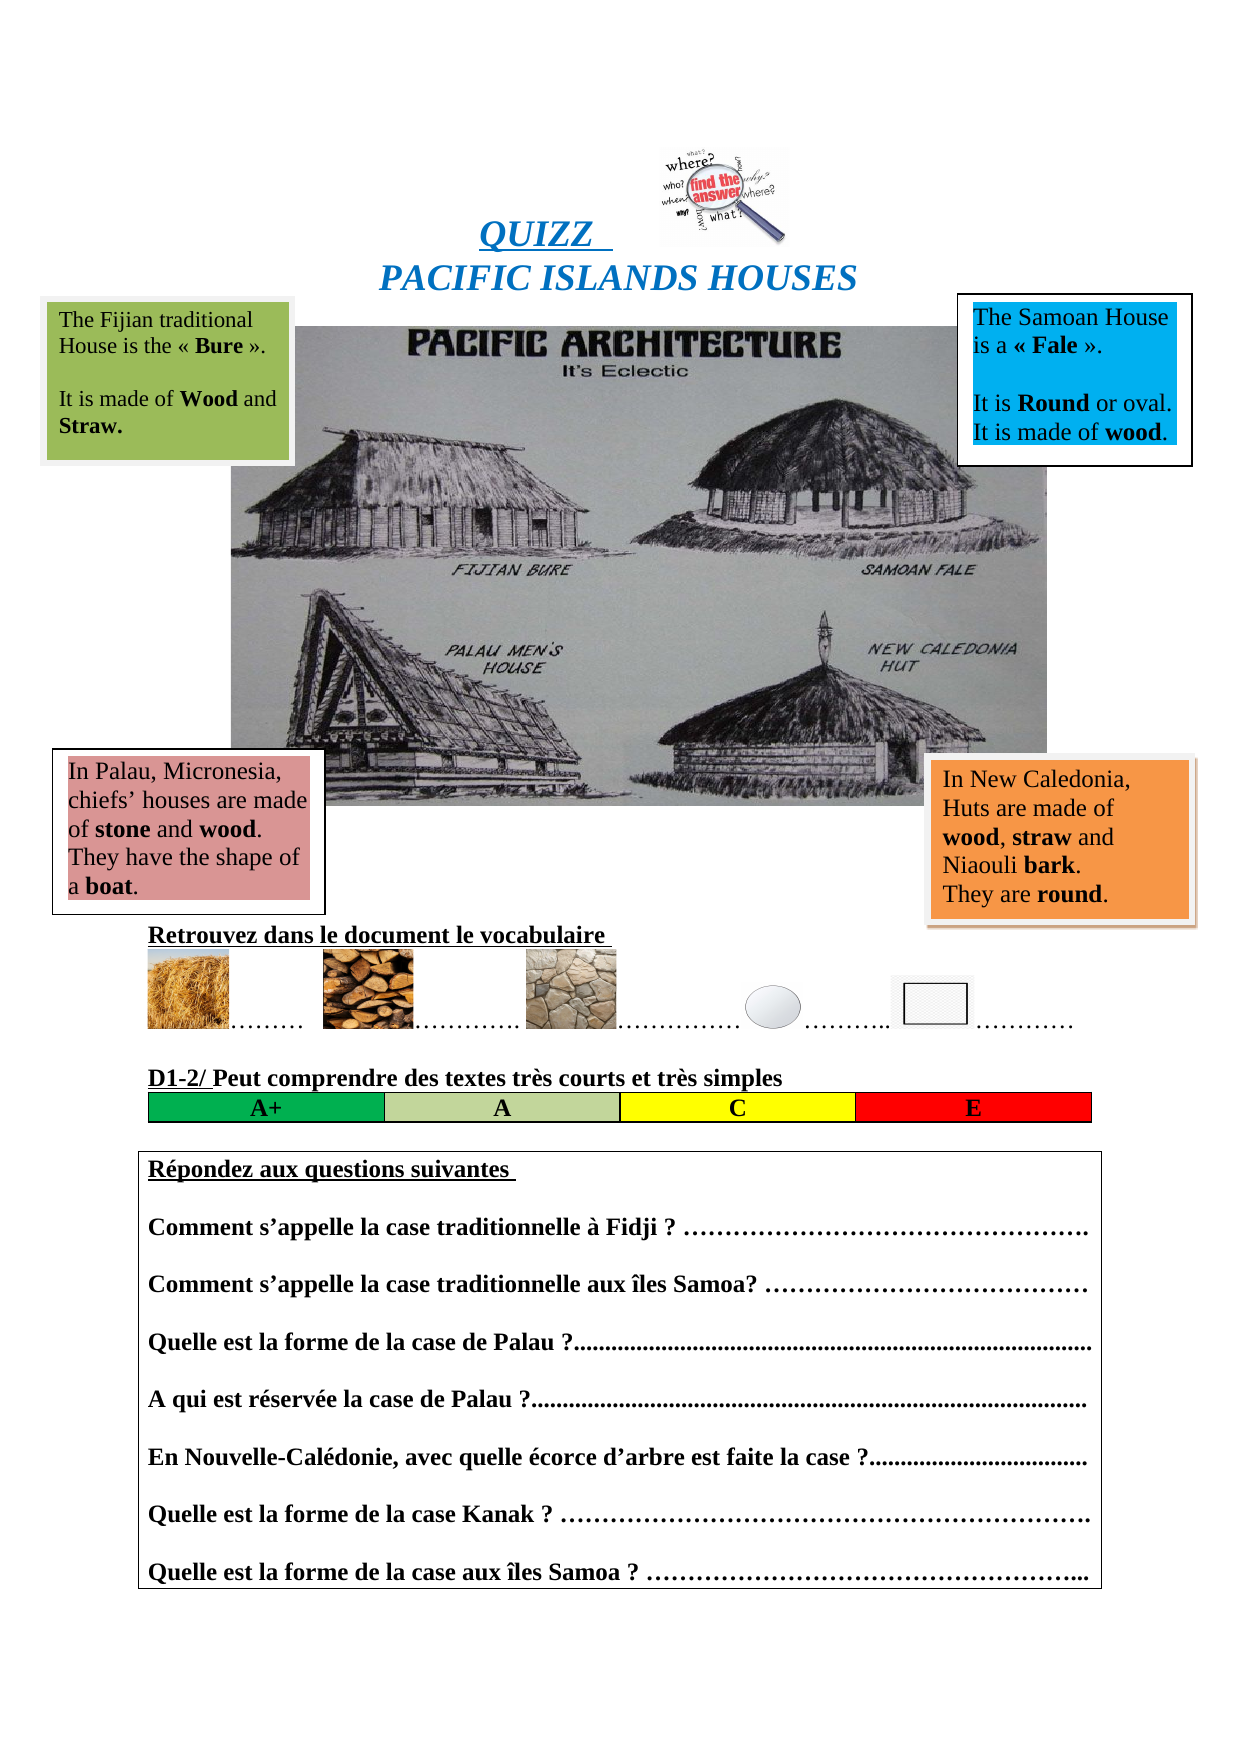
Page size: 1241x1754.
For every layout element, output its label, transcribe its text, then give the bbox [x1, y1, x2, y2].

picture [890, 975, 975, 1029]
table_header C [621, 1093, 855, 1121]
text A qui est réservée la case de Palau ?......................................................................................... [148, 1384, 1093, 1413]
picture [147, 949, 230, 1029]
table_header E [856, 1093, 1091, 1121]
picture [741, 982, 804, 1029]
text Comment s’appelle la case traditionnelle aux îles Samoa? ………………………………… [148, 1269, 1093, 1298]
text Retrouvez dans le document le vocabulaire [148, 921, 1093, 949]
text D1-2/ Peut comprendre des textes très courts et très simples [148, 1063, 1093, 1092]
text Comment s’appelle la case traditionnelle à Fidji ? …………………………………………. [148, 1212, 1093, 1241]
text QUIZZ [148, 148, 1093, 255]
picture [526, 949, 617, 1029]
picture [323, 949, 414, 1029]
text Quelle est la forme de la case Kanak ? ………………………………………………………. [148, 1499, 1093, 1528]
table_header A [385, 1093, 619, 1121]
table_header A+ [149, 1093, 384, 1121]
text Quelle est la forme de la case aux îles Samoa ? ……………………………………………... [139, 1554, 1101, 1588]
text En Nouvelle-Calédonie, avec quelle écorce d’arbre est faite la case ?................................... [148, 1442, 1093, 1471]
text PACIFIC ISLANDS HOUSES [148, 255, 1093, 298]
picture [659, 147, 790, 247]
picture [230, 326, 1047, 806]
text Quelle est la forme de la case de Palau ?................................................................................... [148, 1327, 1093, 1356]
text Répondez aux questions suivantes [139, 1152, 1101, 1183]
